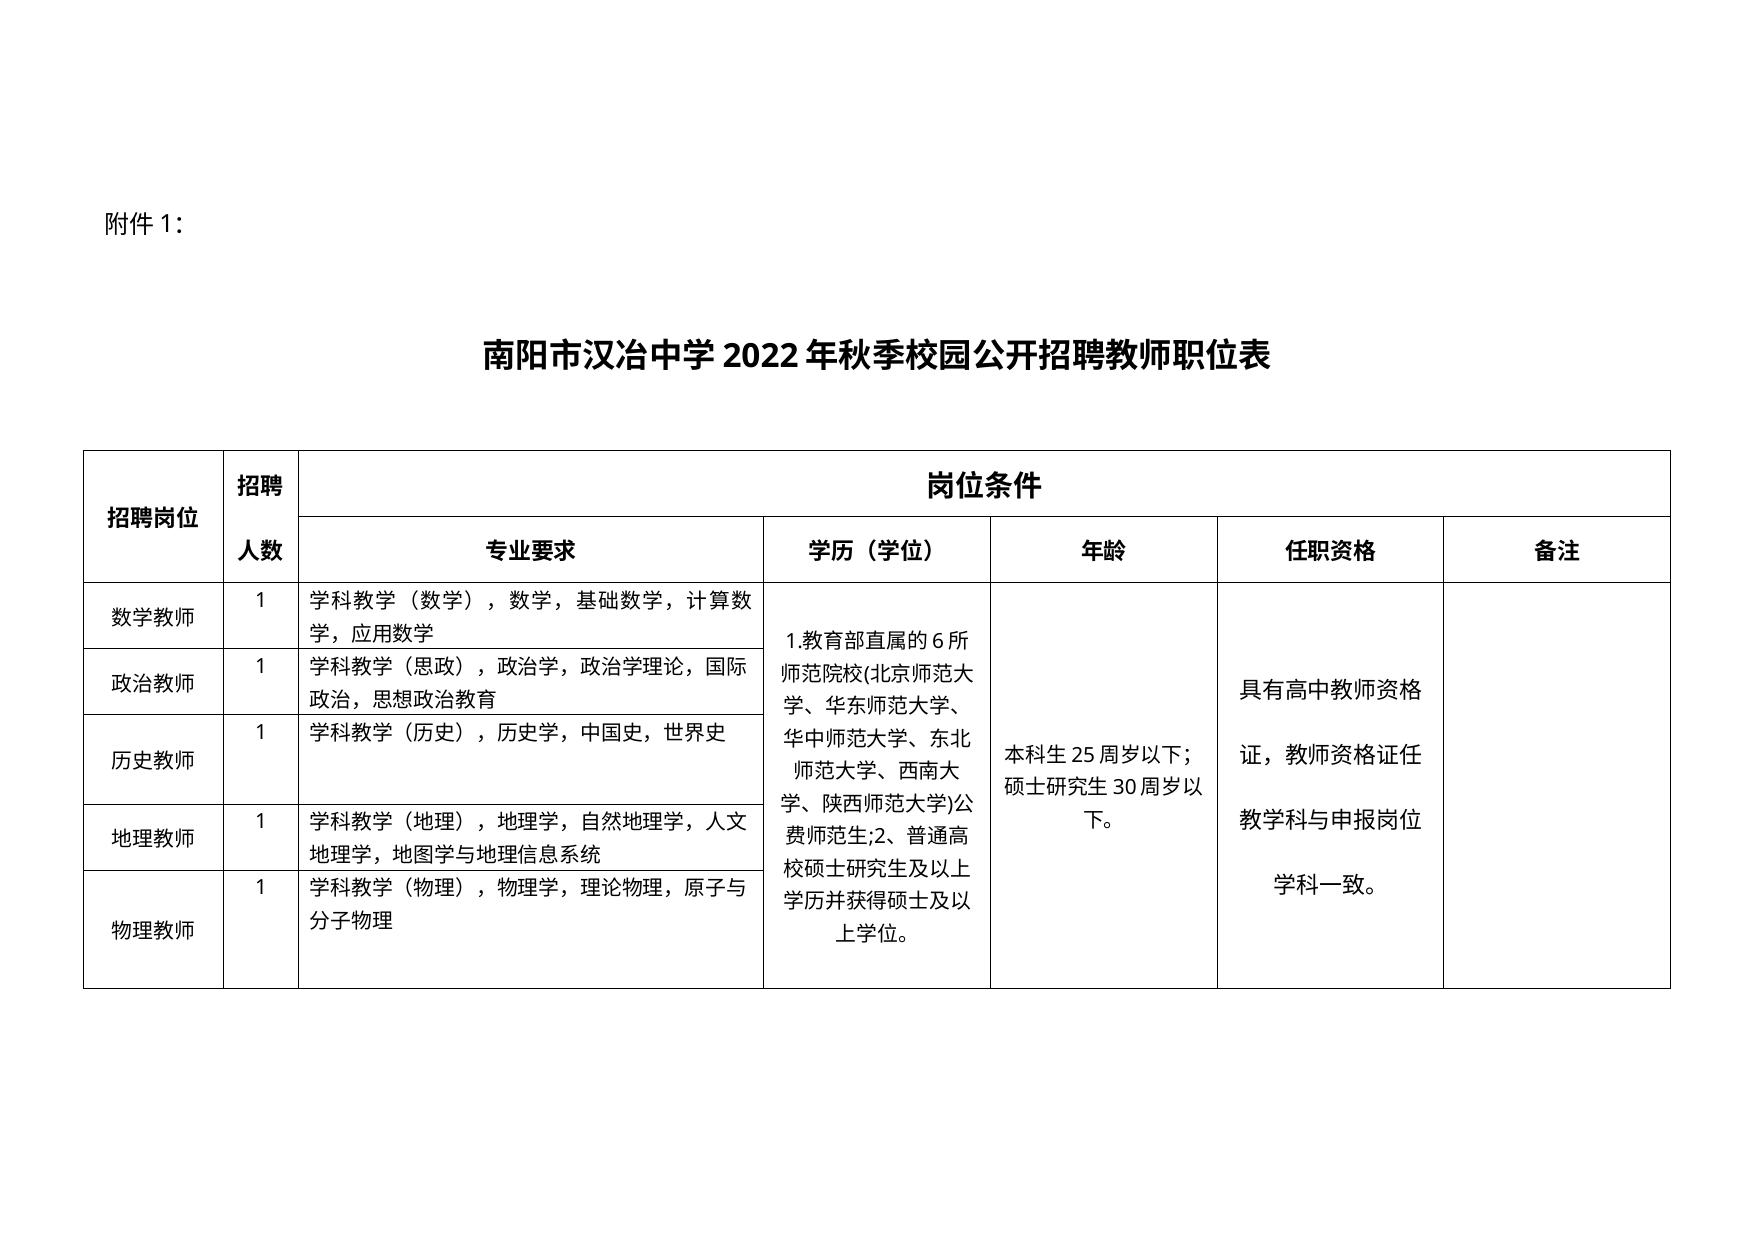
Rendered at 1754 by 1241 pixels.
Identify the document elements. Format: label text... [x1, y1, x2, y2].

table_header 招聘岗位 [84, 451, 223, 582]
table_cell 学历（学位） [764, 517, 990, 582]
table_cell 具有高中教师资格证，教师资格证任教学科与申报岗位学科一致。 [1218, 583, 1443, 988]
table_header 附件1： [93, 125, 1666, 255]
table_cell 1.教育部直属的6所师范院校(北京师范大学、华东师范大学、华中师范大学、东北师范大学、西南大学、陕西师范大学)公费师范生;2、普通高校硕士研究生及以上学历并获得硕士及以上学位。 [764, 583, 990, 988]
table_header 岗位条件 [299, 451, 1670, 516]
table_cell 学科教学（地理），地理学，自然地理学，人文地理学，地图学与地理信息系统 [299, 805, 763, 869]
table_cell [1444, 583, 1670, 988]
table_cell 1 [224, 871, 298, 988]
table_cell 学科教学（物理），物理学，理论物理，原子与分子物理 [299, 871, 763, 988]
table_cell 1 [224, 649, 298, 714]
table_cell 政治教师 [84, 649, 223, 714]
table_cell 备注 [1444, 517, 1670, 582]
table_cell 1 [224, 715, 298, 803]
table_cell 1 [224, 805, 298, 869]
table_cell 年龄 [991, 517, 1217, 582]
table_cell 历史教师 [84, 715, 223, 803]
table_cell 1 [224, 583, 298, 648]
table_header 招聘人数 [224, 451, 298, 582]
table_cell 物理教师 [84, 871, 223, 988]
table_cell 地理教师 [84, 805, 223, 869]
table_cell 数学教师 [84, 583, 223, 648]
text 南阳市汉冶中学2022年秋季校园公开招聘教师职位表 [94, 320, 1659, 385]
table_cell 学科教学（数学），数学，基础数学，计算数学，应用数学 [299, 583, 763, 648]
table_cell 任职资格 [1218, 517, 1443, 582]
table_cell 本科生25周岁以下；硕士研究生30周岁以下。 [991, 583, 1217, 988]
table_cell 专业要求 [299, 517, 763, 582]
table_cell 学科教学（思政），政治学，政治学理论，国际政治，思想政治教育 [299, 649, 763, 714]
table_cell 学科教学（历史），历史学，中国史，世界史 [299, 715, 763, 803]
